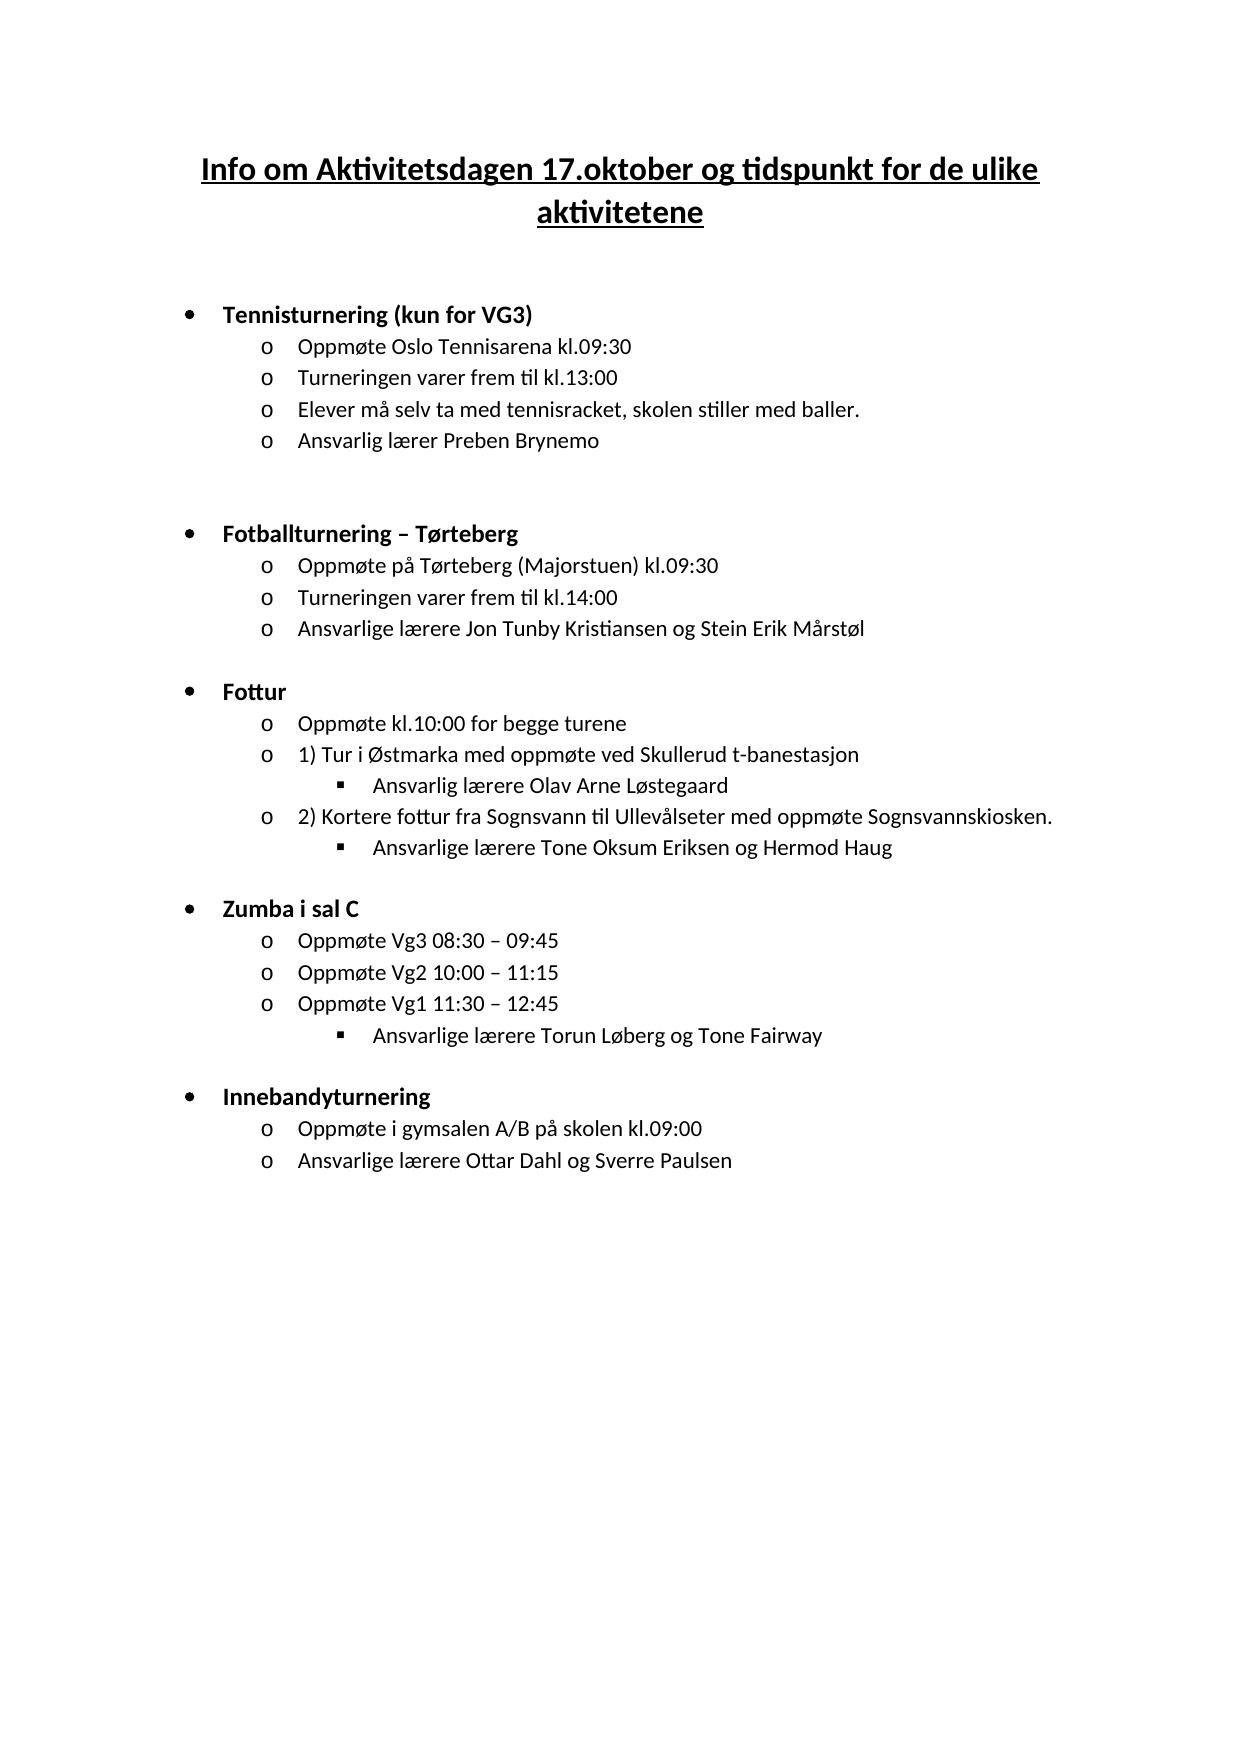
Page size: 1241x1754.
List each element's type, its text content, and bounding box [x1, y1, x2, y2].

list Turneringen varer frem til kl.14:00 [260, 583, 1093, 612]
list Oppmøte kl.10:00 for begge turene [260, 709, 1093, 738]
list Turneringen varer frem til kl.13:00 [260, 363, 1093, 393]
list Ansvarlige lærere Torun Løberg og Tone Fairway [335, 1021, 1093, 1049]
list 2) Kortere fottur fra Sognsvann til Ullevålseter med oppmøte Sognsvannskiosken. [260, 802, 1093, 831]
list Fottur [185, 676, 1093, 706]
list Tennisturnering (kun for VG3) [185, 299, 1093, 329]
list 1) Tur i Østmarka med oppmøte ved Skullerud t-banestasjon [260, 740, 1093, 769]
list Ansvarlig lærere Olav Arne Løstegaard [335, 772, 1093, 799]
list Ansvarlige lærere Jon Tunby Kristiansen og Stein Erik Mårstøl [260, 614, 1093, 643]
list Oppmøte Vg1 11:30 – 12:45 [260, 989, 1093, 1019]
list Ansvarlige lærere Ottar Dahl og Sverre Paulsen [260, 1146, 1093, 1175]
list Oppmøte Vg3 08:30 – 09:45 [260, 927, 1093, 956]
list Oppmøte Oslo Tennisarena kl.09:30 [260, 332, 1093, 361]
list Ansvarlige lærere Tone Oksum Eriksen og Hermod Haug [335, 833, 1093, 861]
list Innebandyturnering [185, 1081, 1093, 1112]
list Fotballturnering – Tørteberg [185, 518, 1093, 549]
list Zumba i sal C [185, 894, 1093, 924]
text Info om Aktivitetsdagen 17.oktober og tidspunkt for de ulike aktivitetene [148, 148, 1093, 232]
list Ansvarlig lærer Preben Brynemo [260, 426, 1093, 456]
list Oppmøte på Tørteberg (Majorstuen) kl.09:30 [260, 551, 1093, 580]
list Oppmøte Vg2 10:00 – 11:15 [260, 958, 1093, 987]
list Oppmøte i gymsalen A/B på skolen kl.09:00 [260, 1114, 1093, 1143]
list Elever må selv ta med tennisracket, skolen stiller med baller. [260, 395, 1093, 424]
